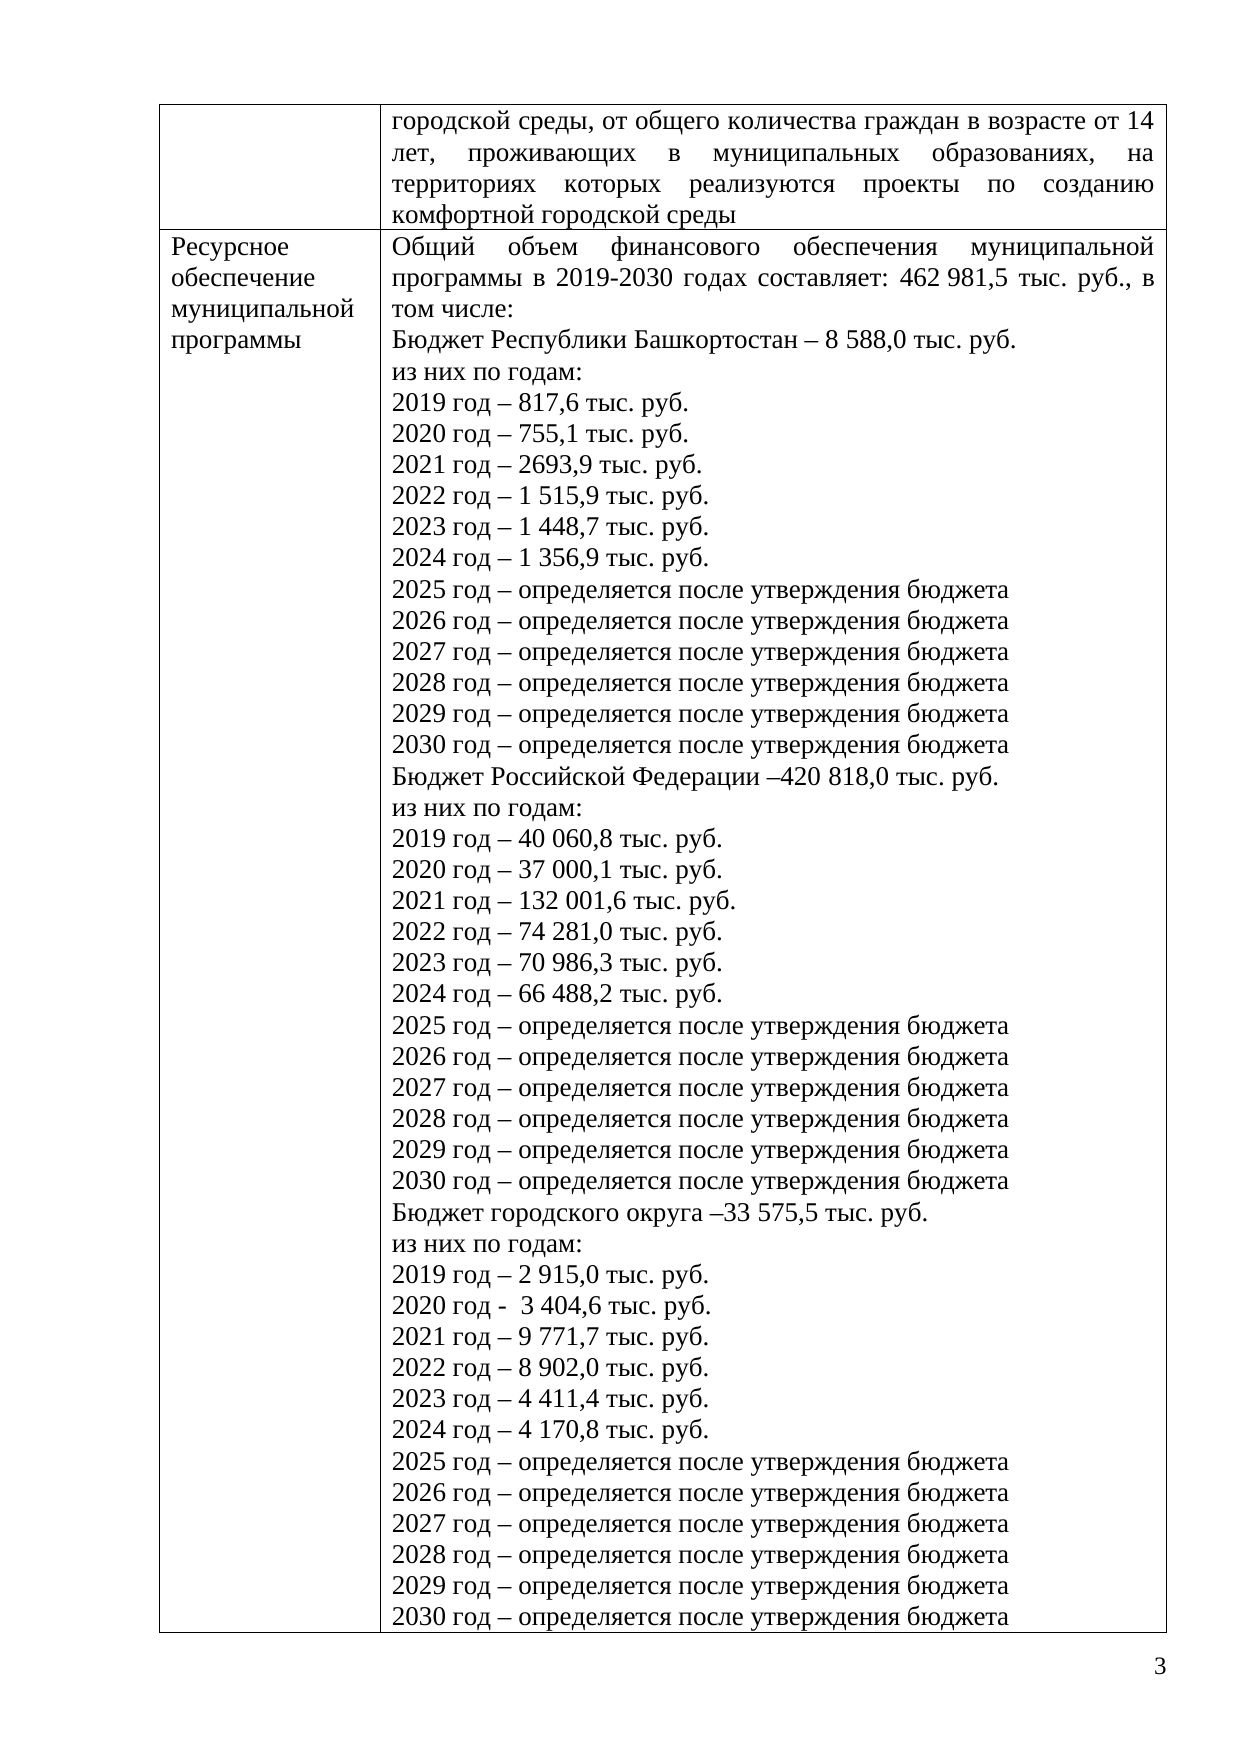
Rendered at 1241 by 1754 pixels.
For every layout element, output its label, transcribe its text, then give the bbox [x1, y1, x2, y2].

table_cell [381, 105, 1166, 229]
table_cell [160, 230, 380, 1632]
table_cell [160, 105, 380, 229]
